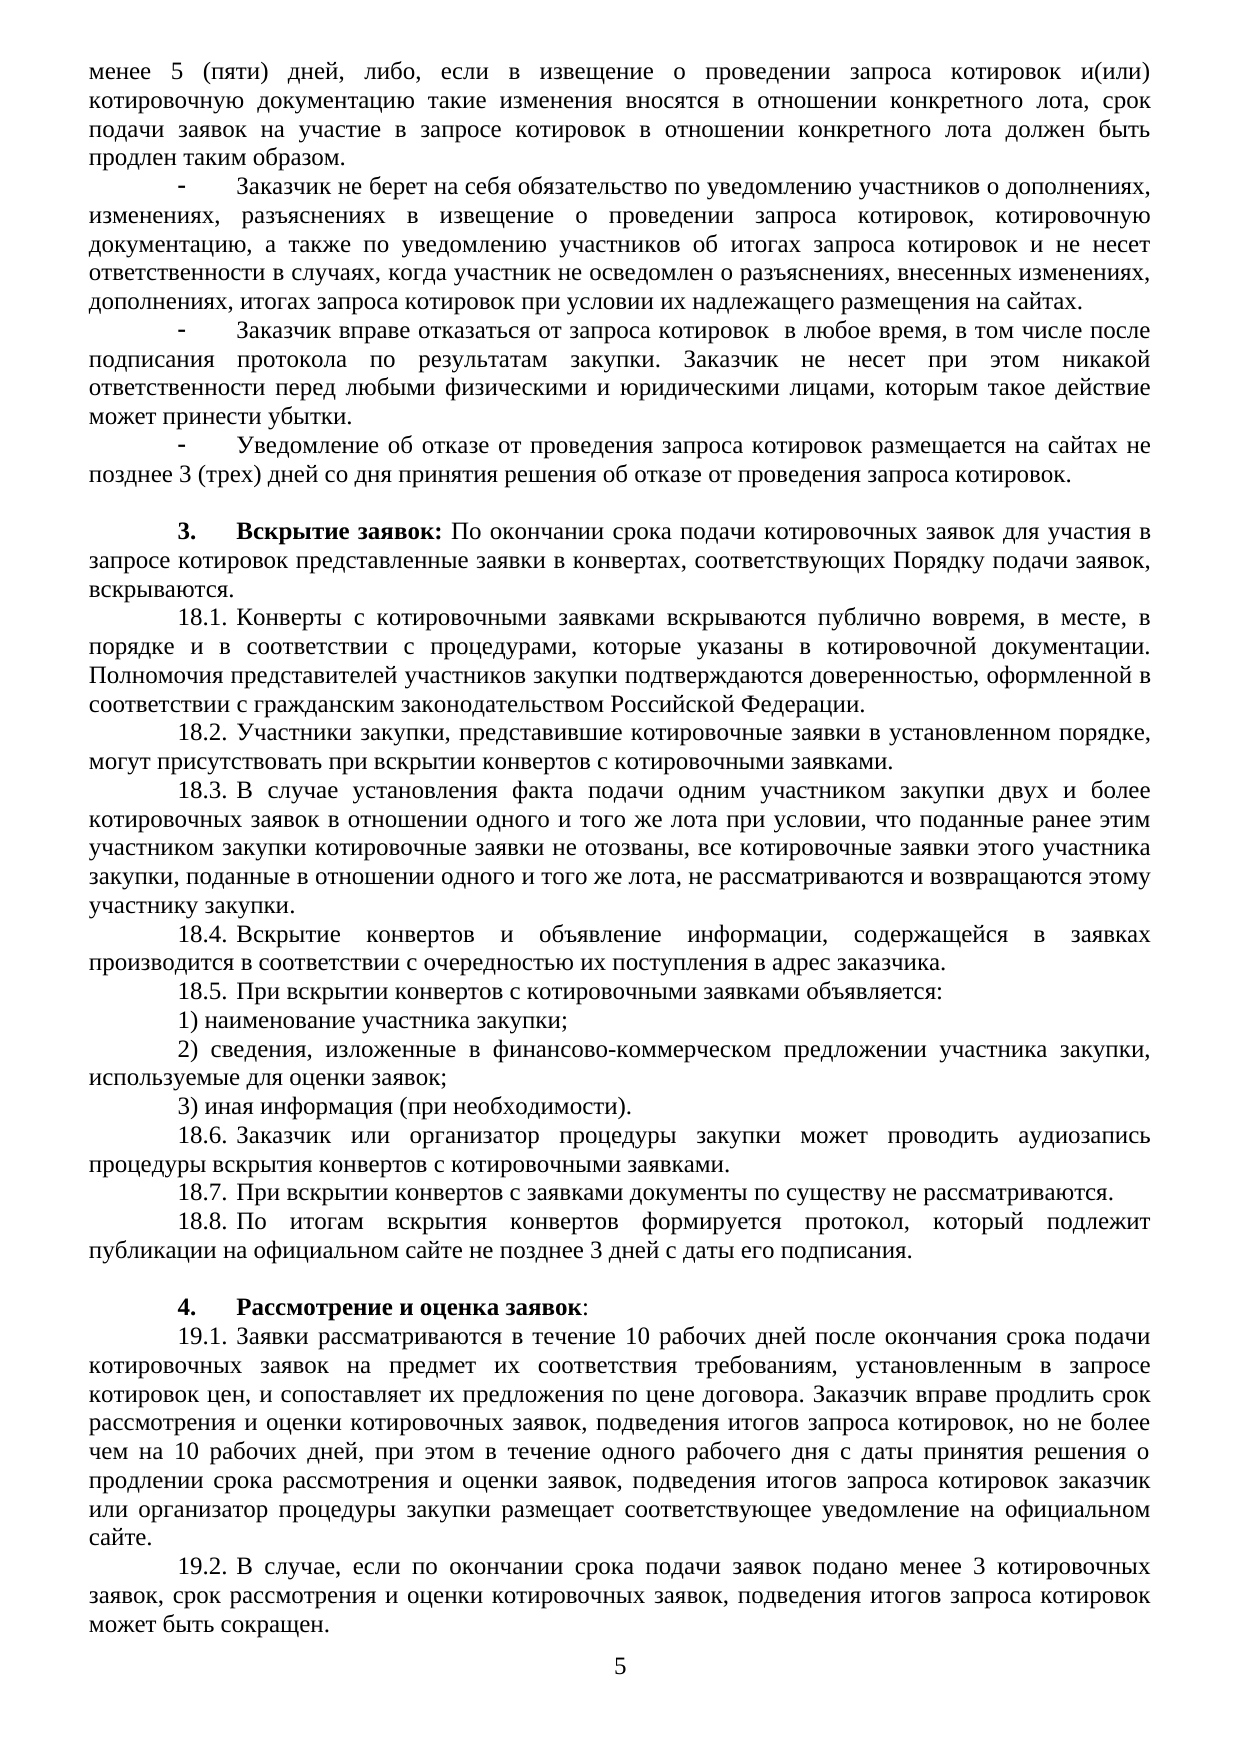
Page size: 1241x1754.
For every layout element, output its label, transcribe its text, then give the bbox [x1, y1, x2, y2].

list При вскрытии конвертов с заявками документы по существу не рассматриваются. [89, 1177, 1152, 1206]
text 1) наименование участника закупки; [89, 1005, 1152, 1034]
list Вскрытие конвертов и объявление информации, содержащейся в заявках производится в соответствии с очередностью их поступления в адрес заказчика. [89, 919, 1152, 976]
list В случае установления факта подачи одним участником закупки двух и более котировочных заявок в отношении одного и того же лота при условии, что поданные ранее этим участником закупки котировочные заявки не отозваны, все котировочные заявки этого участника закупки, поданные в отношении одного и того же лота, не рассматриваются и возвращаются этому участнику закупки. [89, 775, 1152, 919]
text 3) иная информация (при необходимости). [89, 1091, 1152, 1120]
text 2) сведения, изложенные в финансово-коммерческом предложении участника закупки, используемые для оценки заявок; [89, 1034, 1152, 1091]
list При вскрытии конвертов с котировочными заявками объявляется: [89, 976, 1152, 1005]
list Заказчик или организатор процедуры закупки может проводить аудиозапись процедуры вскрытия конвертов с котировочными заявками. [89, 1120, 1152, 1177]
list В случае, если по окончании срока подачи заявок подано менее 3 котировочных заявок, срок рассмотрения и оценки котировочных заявок, подведения итогов запроса котировок может быть сокращен. [89, 1551, 1152, 1637]
list Рассмотрение и оценка заявок: [89, 1292, 1152, 1321]
list Заказчик не берет на себя обязательство по уведомлению участников о дополнениях, изменениях, разъяснениях в извещение о проведении запроса котировок, котировочную документацию, а также по уведомлению участников об итогах запроса котировок и не несет ответственности в случаях, когда участник не осведомлен о разъяснениях, внесенных изменениях, дополнениях, итогах запроса котировок при условии их надлежащего размещения на сайтах. [89, 171, 1152, 315]
list По итогам вскрытия конвертов формируется протокол, который подлежит публикации на официальном сайте не позднее 3 дней с даты его подписания. [89, 1206, 1152, 1264]
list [89, 56, 1152, 171]
list Заявки рассматриваются в течение 10 рабочих дней после окончания срока подачи котировочных заявок на предмет их соответствия требованиям, установленным в запросе котировок цен, и сопоставляет их предложения по цене договора. Заказчик вправе продлить срок рассмотрения и оценки котировочных заявок, подведения итогов запроса котировок, но не более чем на 10 рабочих дней, при этом в течение одного рабочего дня с даты принятия решения о продлении срока рассмотрения и оценки заявок, подведения итогов запроса котировок заказчик или организатор процедуры закупки размещает соответствующее уведомление на официальном сайте. [89, 1321, 1152, 1551]
list Уведомление об отказе от проведения запроса котировок размещается на сайтах не позднее 3 (трех) дней со дня принятия решения об отказе от проведения запроса котировок. [89, 430, 1152, 487]
list Вскрытие заявок: По окончании срока подачи котировочных заявок для участия в запросе котировок представленные заявки в конвертах, соответствующих Порядку подачи заявок, вскрываются. [89, 516, 1152, 602]
list Участники закупки, представившие котировочные заявки в установленном порядке, могут присутствовать при вскрытии конвертов с котировочными заявками. [89, 717, 1152, 775]
list Конверты с котировочными заявками вскрываются публично вовремя, в месте, в порядке и в соответствии с процедурами, которые указаны в котировочной документации. Полномочия представителей участников закупки подтверждаются доверенностью, оформленной в соответствии с гражданским законодательством Российской Федерации. [89, 602, 1152, 717]
list Заказчик вправе отказаться от запроса котировок в любое время, в том числе после подписания протокола по результатам закупки. Заказчик не несет при этом никакой ответственности перед любыми физическими и юридическими лицами, которым такое действие может принести убытки. [89, 315, 1152, 430]
